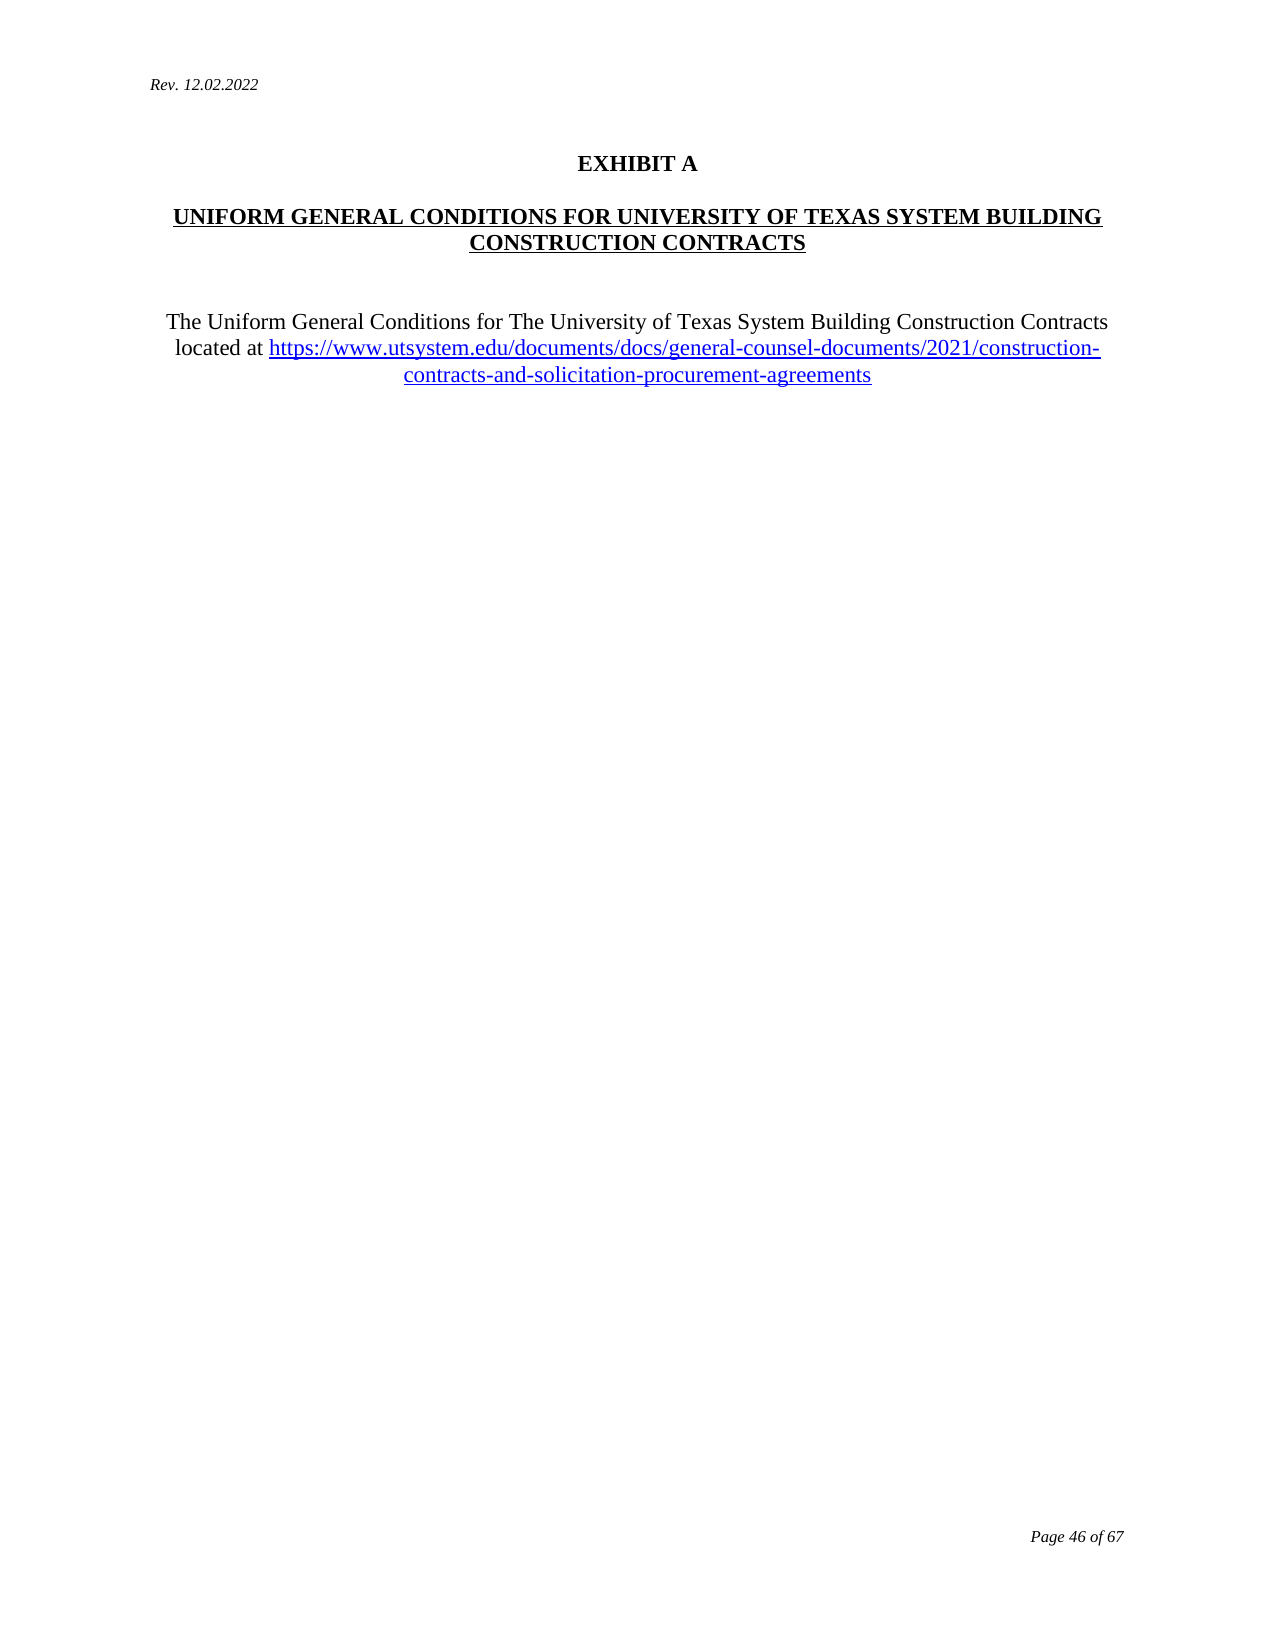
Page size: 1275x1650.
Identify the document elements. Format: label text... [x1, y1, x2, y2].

text EXHIBIT A [150, 150, 1125, 176]
text The Uniform General Conditions for The University of Texas System Building Construction Contracts located at https://www.utsystem.edu/documents/docs/general-counsel-documents/2021/construction-contracts-and-solicitation-procurement-agreements [150, 308, 1125, 387]
text UNIFORM GENERAL CONDITIONS FOR UNIVERSITY OF TEXAS SYSTEM BUILDING CONSTRUCTION CONTRACTS [150, 203, 1125, 255]
